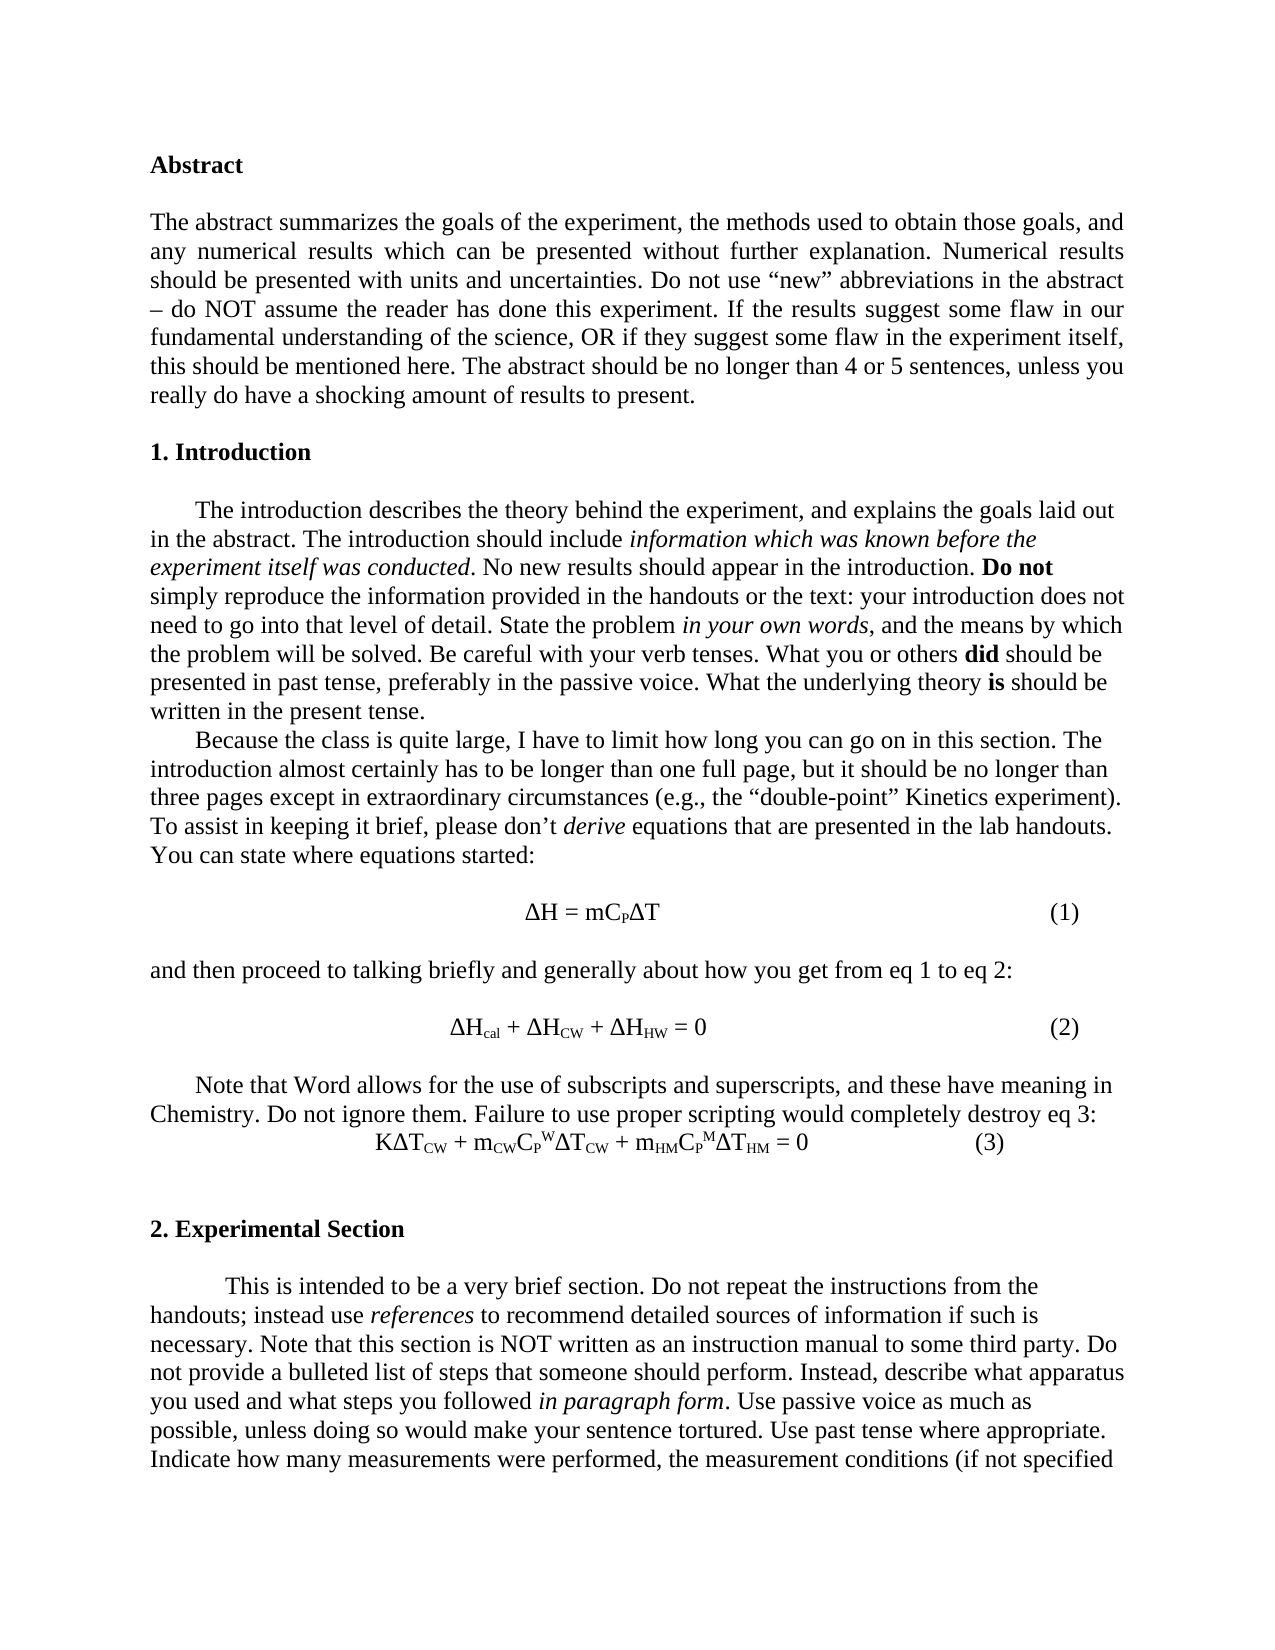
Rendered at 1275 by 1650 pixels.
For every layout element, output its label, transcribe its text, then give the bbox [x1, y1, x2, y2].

text Abstract [150, 150, 1125, 179]
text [150, 1271, 1125, 1472]
list 2. Experimental Section [150, 1214, 1125, 1242]
text K∆TCW + mCWCPW∆TCW + mHMCPM∆THM = 0 (3) [300, 1127, 1125, 1156]
list 1. Introduction [150, 437, 1125, 466]
text Because the class is quite large, I have to limit how long you can go on in this section. The introduction almost certainly has to be longer than one full page, but it should be no longer than three pages except in extraordinary circumstances (e.g., the “double-point” Kinetics experiment). To assist in keeping it brief, please don’t derive equations that are presented in the lab handouts. You can state where equations started: [150, 725, 1125, 869]
text The introduction describes the theory behind the experiment, and explains the goals laid out in the abstract. The introduction should include information which was known before the experiment itself was conducted. No new results should appear in the introduction. Do not simply reproduce the information provided in the handouts or the text: your introduction does not need to go into that level of detail. State the problem in your own words, and the means by which the problem will be solved. Be careful with your verb tenses. What you or others did should be presented in past tense, preferably in the passive voice. What the underlying theory is should be written in the present tense. [150, 495, 1125, 725]
text Note that Word allows for the use of subscripts and superscripts, and these have meaning in Chemistry. Do not ignore them. Failure to use proper scripting would completely destroy eq 3: [150, 1070, 1125, 1127]
text The abstract summarizes the goals of the experiment, the methods used to obtain those goals, and any numerical results which can be presented without further explanation. Numerical results should be presented with units and uncertainties. Do not use “new” abbreviations in the abstract – do NOT assume the reader has done this experiment. If the results suggest some flaw in our fundamental understanding of the science, OR if they suggest some flaw in the experiment itself, this should be mentioned here. The abstract should be no longer than 4 or 5 sentences, unless you really do have a shocking amount of results to present. [150, 207, 1125, 409]
text and then proceed to talking briefly and generally about how you get from eq 1 to eq 2: [150, 955, 1125, 984]
text ∆Hcal + ∆HCW + ∆HHW = 0 (2) [150, 1012, 1125, 1041]
text ∆H = mCP∆T (1) [150, 897, 1125, 926]
